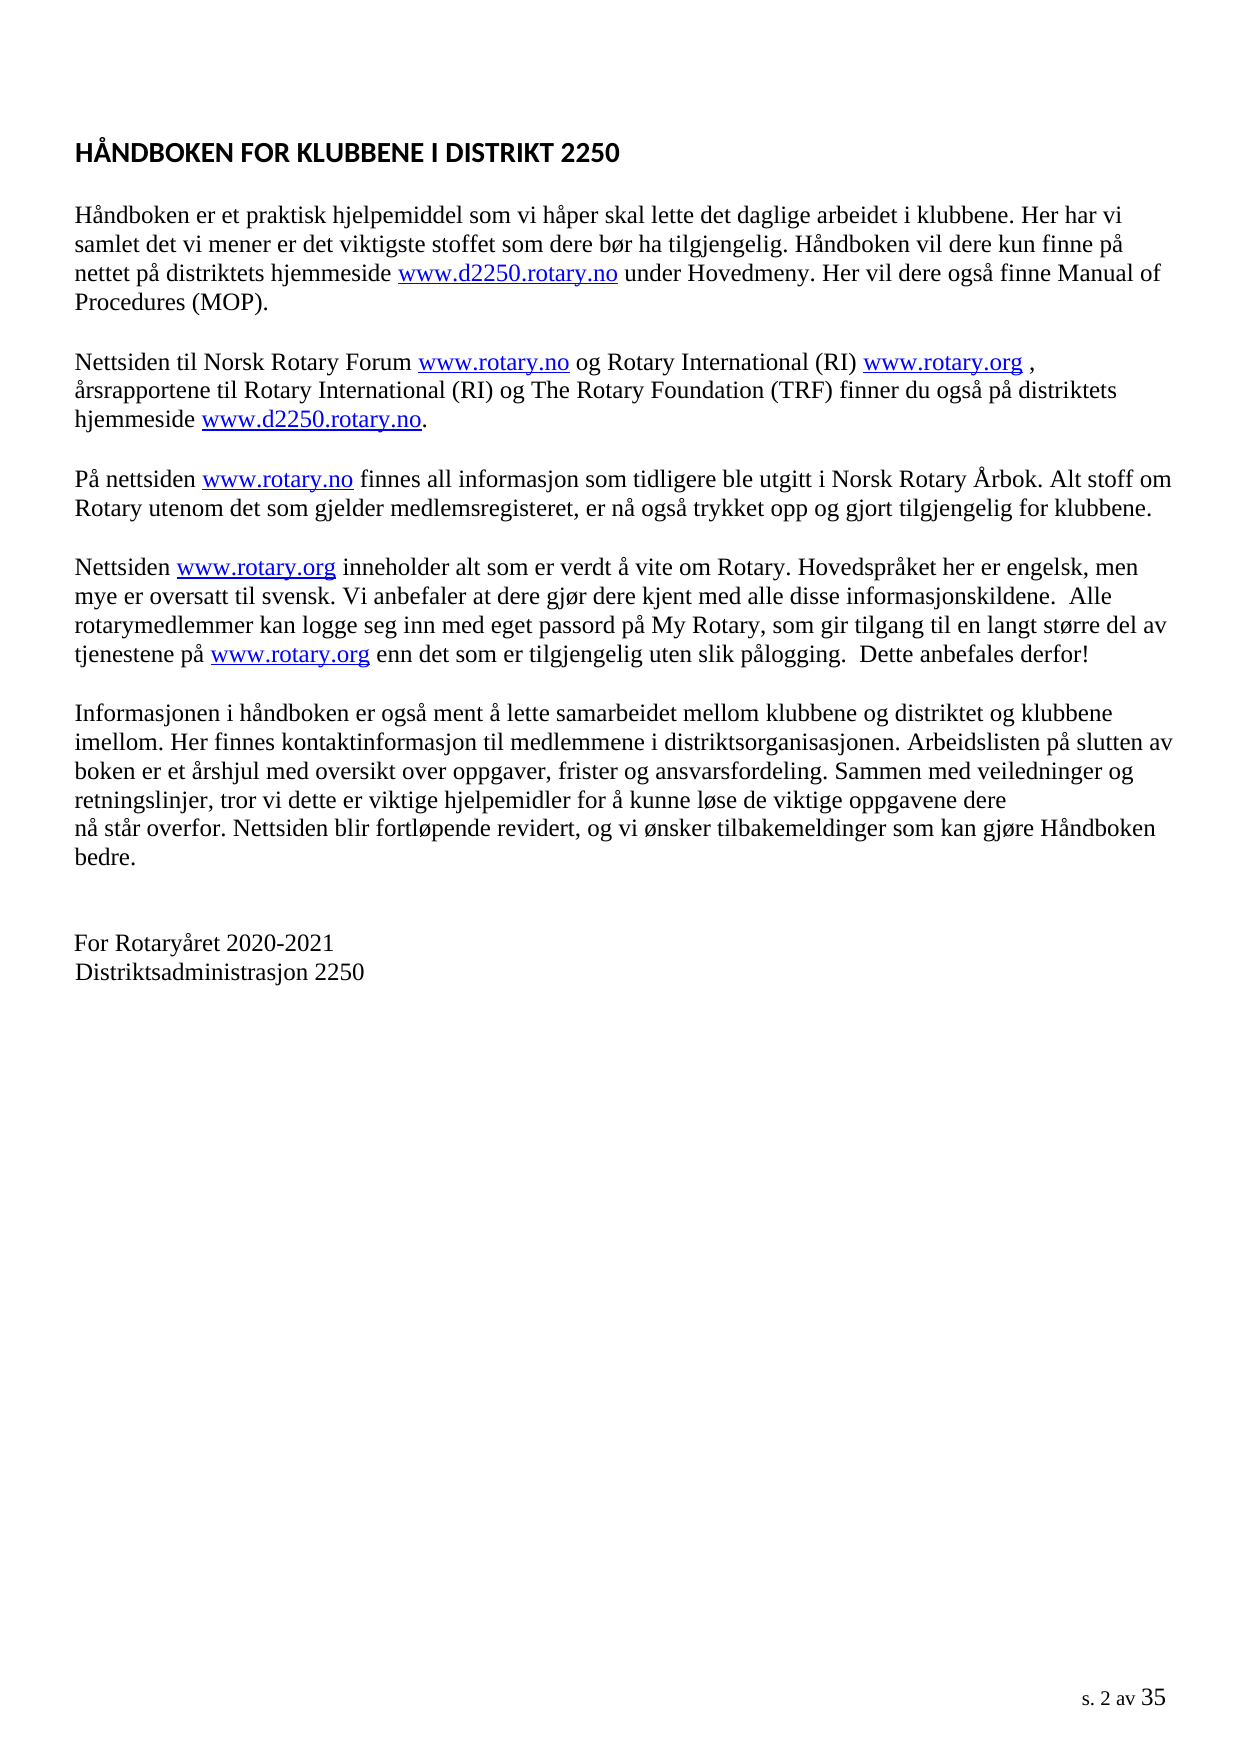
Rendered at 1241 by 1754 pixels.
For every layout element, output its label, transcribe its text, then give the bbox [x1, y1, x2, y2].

text Nettsiden til Norsk Rotary Forum www.rotary.no og Rotary International (RI) www.rotary.org , årsrapportene til Rotary International (RI) og The Rotary Foundation (TRF) finner du også på distriktets hjemmeside www.d2250.rotary.no. [74, 347, 1176, 433]
text Informasjonen i håndboken er også ment å lette samarbeidet mellom klubbene og distriktet og klubbene imellom. Her finnes kontaktinformasjon til medlemmene i distriktsorganisasjonen. Arbeidslisten på slutten av boken er et årshjul med oversikt over oppgaver, frister og ansvarsfordeling. Sammen med veiledninger og retningslinjer, tror vi dette er viktige hjelpemidler for å kunne løse de viktige oppgavene dere [74, 698, 1176, 813]
text HÅNDBOKEN FOR KLUBBENE I DISTRIKT 2250 [75, 134, 1176, 169]
text nå står overfor. Nettsiden blir fortløpende revidert, og vi ønsker tilbakemeldinger som kan gjøre Håndboken bedre. [74, 813, 1166, 871]
text Nettsiden www.rotary.org inneholder alt som er verdt å vite om Rotary. Hovedspråket her er engelsk, men mye er oversatt til svensk. Vi anbefaler at dere gjør dere kjent med alle disse informasjonskildene. Alle rotarymedlemmer kan logge seg inn med eget passord på My Rotary, som gir tilgang til en langt større del av tjenestene på www.rotary.org enn det som er tilgjengelig uten slik pålogging. Dette anbefales derfor! [74, 552, 1176, 667]
text På nettsiden www.rotary.no finnes all informasjon som tidligere ble utgitt i Norsk Rotary Årbok. Alt stoff om Rotary utenom det som gjelder medlemsregisteret, er nå også trykket opp og gjort tilgjengelig for klubbene. [74, 464, 1176, 521]
text For Rotaryåret 2020-2021 Distriktsadministrasjon 2250 [73, 928, 1176, 986]
text Håndboken er et praktisk hjelpemiddel som vi håper skal lette det daglige arbeidet i klubbene. Her har vi samlet det vi mener er det viktigste stoffet som dere bør ha tilgjengelig. Håndboken vil dere kun finne på nettet på distriktets hjemmeside www.d2250.rotary.no under Hovedmeny. Her vil dere også finne Manual of Procedures (MOP). [74, 201, 1176, 316]
